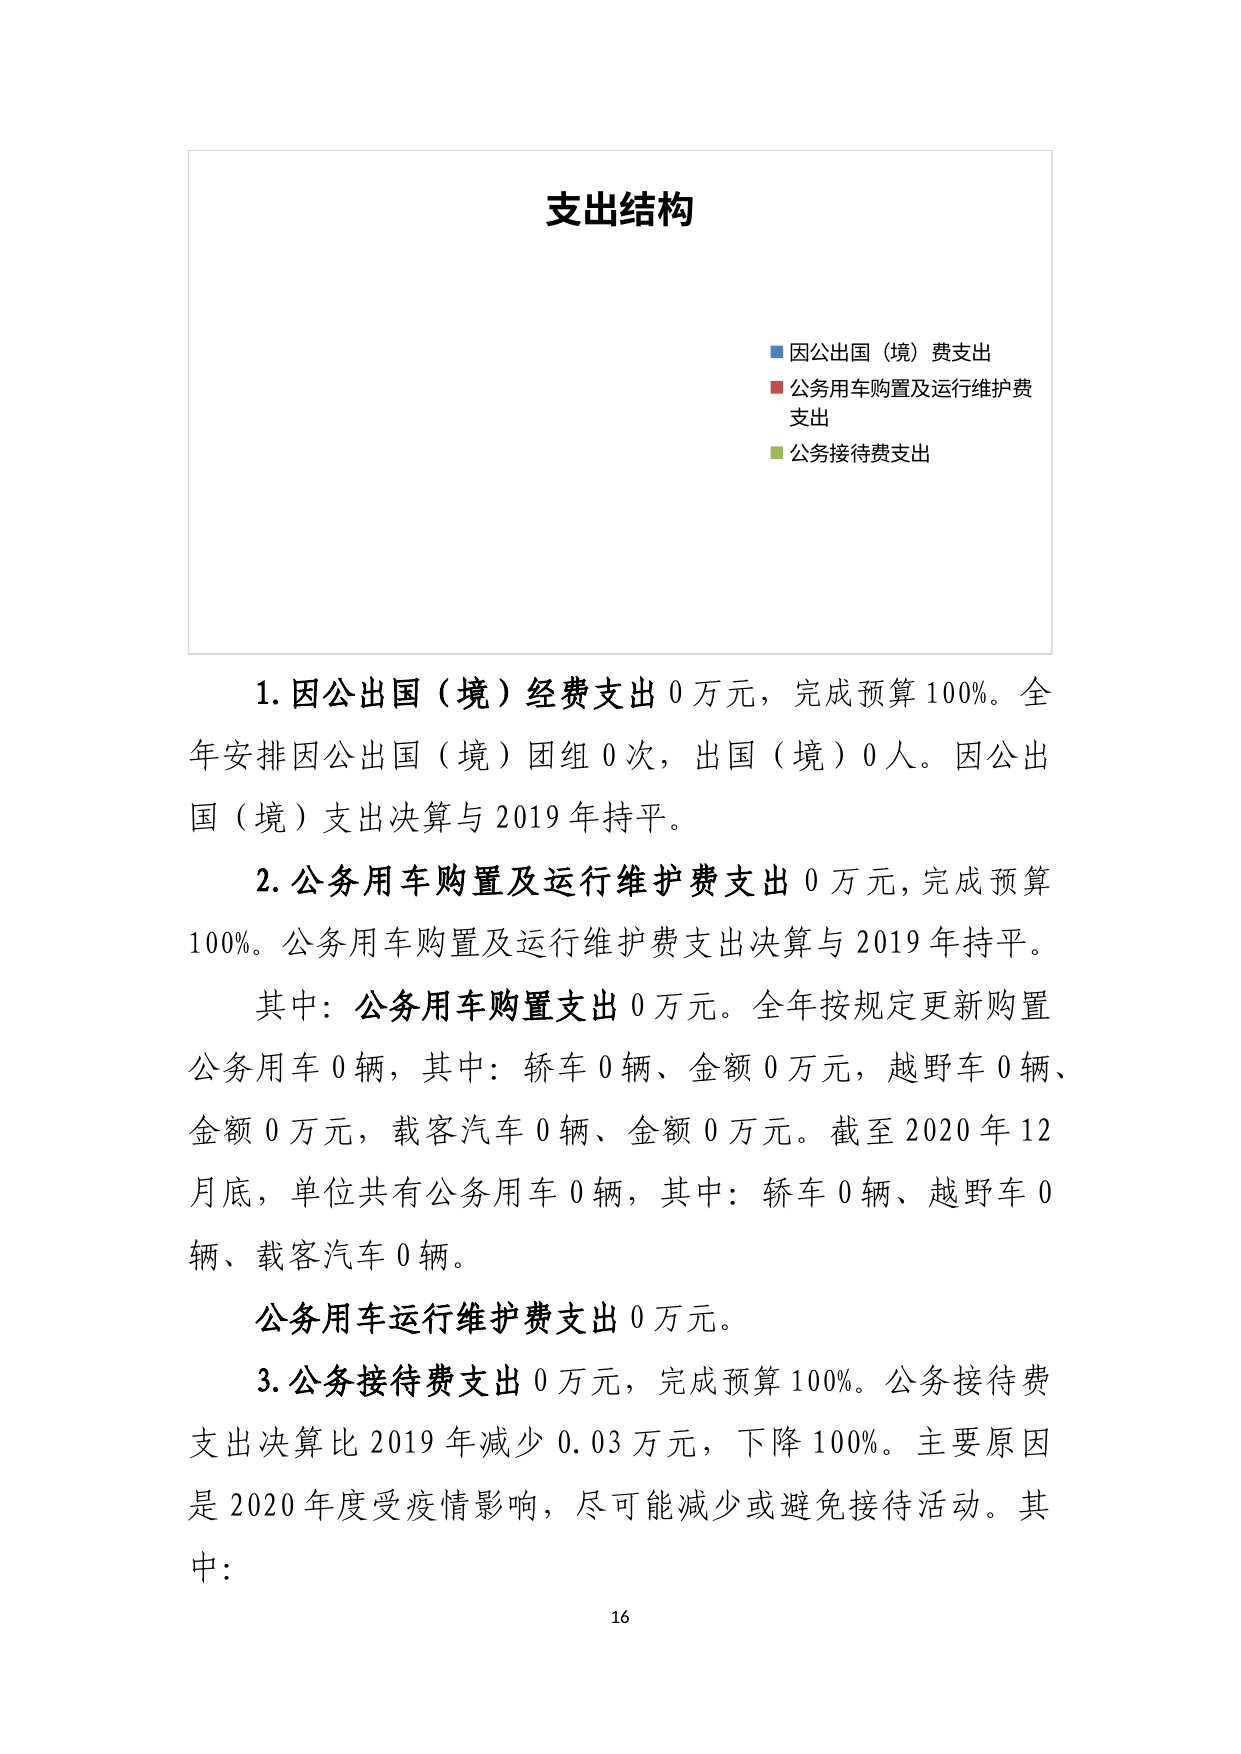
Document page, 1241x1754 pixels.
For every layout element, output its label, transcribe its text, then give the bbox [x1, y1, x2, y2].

text 公务用车运行维护费支出0万元。 [187, 1280, 1053, 1342]
text 1.因公出国（境）经费支出0万元，完成预算100%。全年安排因公出国（境）团组0次，出国（境）0人。因公出国（境）支出决算与2019年持平。 [187, 655, 1053, 842]
text 其中：公务用车购置支出0万元。全年按规定更新购置公务用车0辆，其中：轿车0辆、金额0万元，越野车0辆、金额0万元，载客汽车0辆、金额0万元。截至2020年12月底，单位共有公务用车0辆，其中：轿车0辆、越野车0辆、载客汽车0辆。 [187, 967, 1053, 1280]
text 3.公务接待费支出0万元，完成预算100%。公务接待费支出决算比2019年减少0.03万元，下降100%。主要原因是2020年度受疫情影响，尽可能减少或避免接待活动。其中： [187, 1342, 1053, 1592]
text 2.公务用车购置及运行维护费支出0万元,完成预算100%。公务用车购置及运行维护费支出决算与2019年持平。 [187, 842, 1053, 967]
